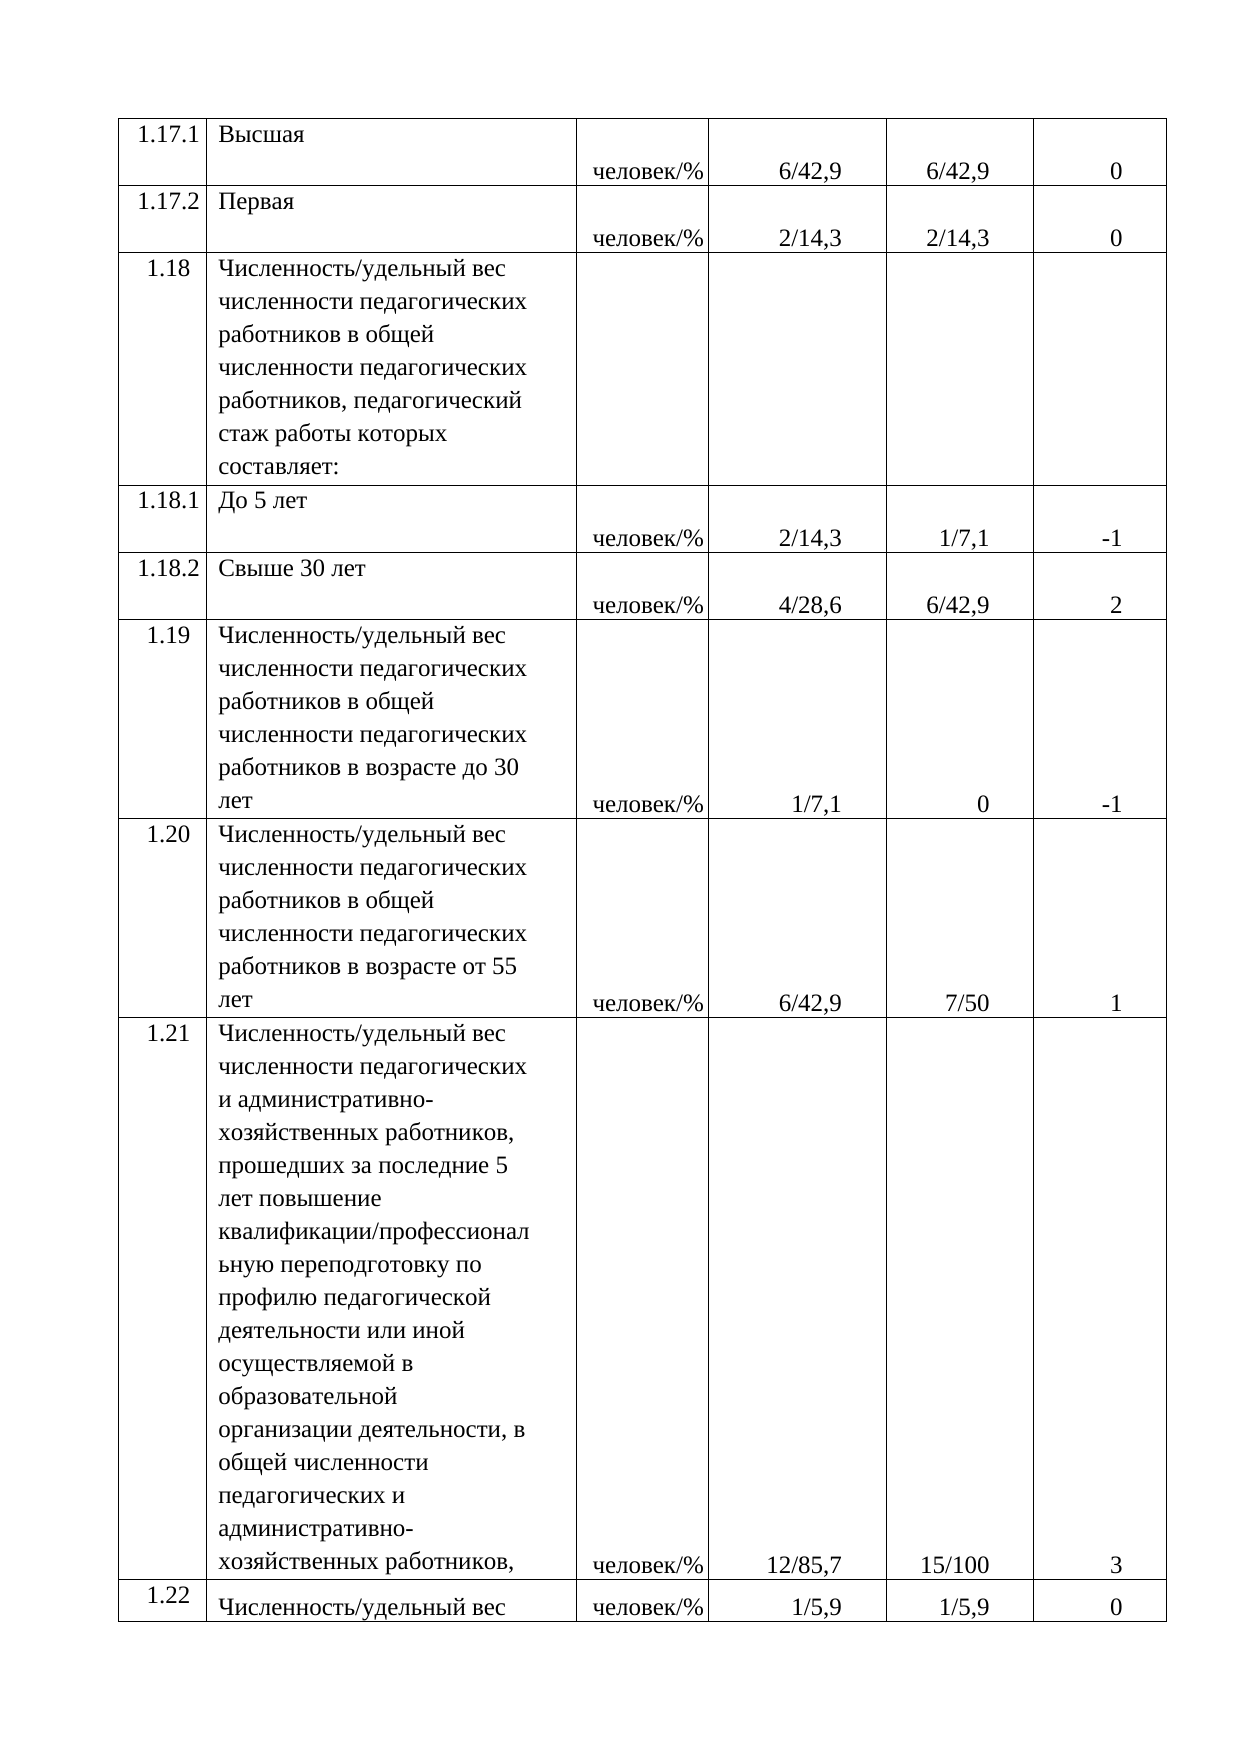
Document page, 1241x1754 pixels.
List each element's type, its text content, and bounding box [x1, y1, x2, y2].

table_cell 1.19 [119, 620, 206, 818]
table_cell Численность/удельный вес численности педагогических работников в общей численности педагогических работников в возрасте от 55 лет [207, 819, 576, 1017]
table_cell Численность/удельный вес численности педагогических работников в общей численности педагогических работников, педагогический стаж работы которых составляет: [207, 253, 576, 484]
table_cell Первая [207, 186, 576, 252]
table_cell человек/% [577, 186, 708, 252]
table_cell -1 [1034, 620, 1166, 818]
table_cell 1.21 [119, 1018, 206, 1579]
table_cell 7/50 [887, 819, 1033, 1017]
table_cell 2/14,3 [709, 486, 886, 552]
table_cell 1/5,9 [887, 1580, 1033, 1621]
table_cell 2 [1034, 553, 1166, 619]
table_cell [577, 253, 708, 484]
table_cell 6/42,9 [709, 119, 886, 185]
table_cell 2/14,3 [709, 186, 886, 252]
table_cell [887, 253, 1033, 484]
table_cell человек/% [577, 486, 708, 552]
table_cell -1 [1034, 486, 1166, 552]
table_cell Численность/удельный вес численности педагогических работников в общей численности педагогических работников в возрасте до 30 лет [207, 620, 576, 818]
table_cell 15/100 [887, 1018, 1033, 1579]
table_cell До 5 лет [207, 486, 576, 552]
table_cell 1.18 [119, 253, 206, 484]
table_cell Высшая [207, 119, 576, 185]
table_cell человек/% [577, 620, 708, 818]
table_cell человек/% [577, 1580, 708, 1621]
table_cell 1/7,1 [887, 486, 1033, 552]
table_cell 1.18.2 [119, 553, 206, 619]
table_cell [207, 1580, 576, 1621]
table_cell 1 [1034, 819, 1166, 1017]
table_cell Численность/удельный вес численности педагогических и административно-хозяйственных работников, прошедших за последние 5 лет повышение квалификации/профессиональную переподготовку по профилю педагогической деятельности или иной осуществляемой в образовательной организации деятельности, в общей численности педагогических и административно-хозяйственных работников, [207, 1018, 576, 1579]
table_cell человек/% [577, 553, 708, 619]
table_cell 6/42,9 [709, 819, 886, 1017]
table_cell 2/14,3 [887, 186, 1033, 252]
table_cell 4/28,6 [709, 553, 886, 619]
table_cell 12/85,7 [709, 1018, 886, 1579]
table_cell [709, 253, 886, 484]
table_cell человек/% [577, 819, 708, 1017]
table_cell 0 [1034, 119, 1166, 185]
table_cell человек/% [577, 1018, 708, 1579]
table_cell 1/7,1 [709, 620, 886, 818]
table_cell 1.17.1 [119, 119, 206, 185]
table_cell 1.18.1 [119, 486, 206, 552]
table_cell [1034, 253, 1166, 484]
table_cell 6/42,9 [887, 119, 1033, 185]
table_cell 6/42,9 [887, 553, 1033, 619]
table_cell 3 [1034, 1018, 1166, 1579]
table_cell 1/5,9 [709, 1580, 886, 1621]
table_cell 0 [1034, 1580, 1166, 1621]
table_cell 1.22 [119, 1580, 206, 1621]
table_cell 0 [1034, 186, 1166, 252]
table_cell 0 [887, 620, 1033, 818]
table_cell Свыше 30 лет [207, 553, 576, 619]
table_cell 1.20 [119, 819, 206, 1017]
table_cell человек/% [577, 119, 708, 185]
table_cell 1.17.2 [119, 186, 206, 252]
